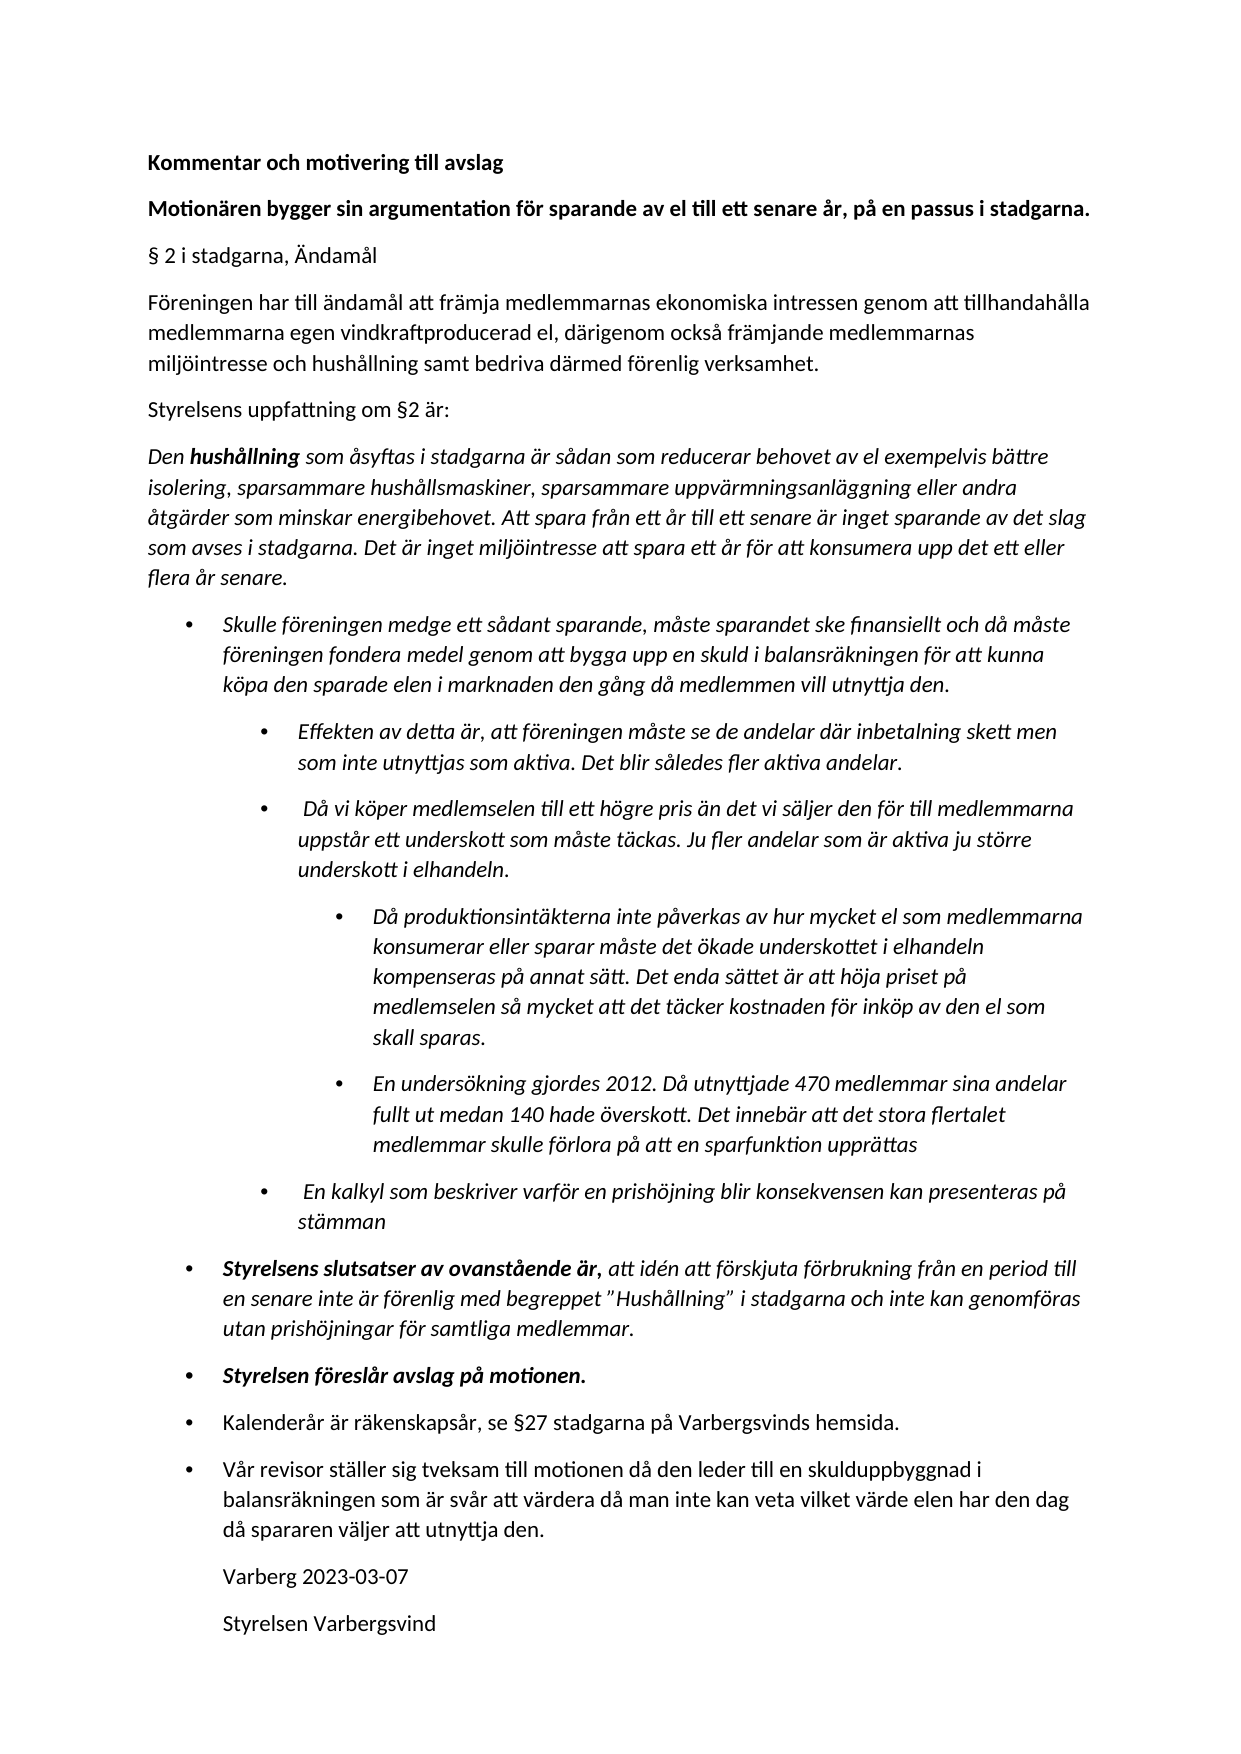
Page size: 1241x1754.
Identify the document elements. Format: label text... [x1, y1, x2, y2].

list Vår revisor ställer sig tveksam till motionen då den leder till en skulduppbyggnad i balansräkningen som är svår att värdera då man inte kan veta vilket värde elen har den dag då spararen väljer att utnyttja den. [185, 1455, 1093, 1543]
text Motionären bygger sin argumentation för sparande av el till ett senare år, på en passus i stadgarna. [148, 194, 1093, 222]
text § 2 i stadgarna, Ändamål [148, 241, 1093, 269]
text Styrelsen Varbergsvind [223, 1609, 1093, 1637]
list Styrelsen föreslår avslag på motionen. [185, 1361, 1093, 1389]
list En undersökning gjordes 2012. Då utnyttjade 470 medlemmar sina andelar fullt ut medan 140 hade överskott. Det innebär att det stora flertalet medlemmar skulle förlora på att en sparfunktion upprättas [335, 1069, 1093, 1158]
text Varberg 2023-03-07 [223, 1562, 1093, 1590]
list Kalenderår är räkenskapsår, se §27 stadgarna på Varbergsvinds hemsida. [185, 1408, 1093, 1436]
list Styrelsens slutsatser av ovanstående är, att idén att förskjuta förbrukning från en period till en senare inte är förenlig med begreppet ”Hushållning” i stadgarna och inte kan genomföras utan prishöjningar för samtliga medlemmar. [185, 1254, 1093, 1342]
text Styrelsens uppfattning om §2 är: [148, 396, 1093, 423]
list Skulle föreningen medge ett sådant sparande, måste sparandet ske finansiellt och då måste föreningen fondera medel genom att bygga upp en skuld i balansräkningen för att kunna köpa den sparade elen i marknaden den gång då medlemmen vill utnyttja den. [185, 610, 1093, 698]
list Då produktionsintäkterna inte påverkas av hur mycket el som medlemmarna konsumerar eller sparar måste det ökade underskottet i elhandeln kompenseras på annat sätt. Det enda sättet är att höja priset på medlemselen så mycket att det täcker kostnaden för inköp av den el som skall sparas. [335, 902, 1093, 1051]
list Då vi köper medlemselen till ett högre pris än det vi säljer den för till medlemmarna uppstår ett underskott som måste täckas. Ju fler andelar som är aktiva ju större underskott i elhandeln. [260, 794, 1093, 883]
text Kommentar och motivering till avslag [148, 148, 1093, 176]
text Föreningen har till ändamål att främja medlemmarnas ekonomiska intressen genom att tillhandahålla medlemmarna egen vindkraftproducerad el, därigenom också främjande medlemmarnas miljöintresse och hushållning samt bedriva därmed förenlig verksamhet. [148, 288, 1093, 377]
text Den hushållning som åsyftas i stadgarna är sådan som reducerar behovet av el exempelvis bättre isolering, sparsammare hushållsmaskiner, sparsammare uppvärmningsanläggning eller andra åtgärder som minskar energibehovet. Att spara från ett år till ett senare är inget sparande av det slag som avses i stadgarna. Det är inget miljöintresse att spara ett år för att konsumera upp det ett eller flera år senare. [148, 442, 1093, 591]
list En kalkyl som beskriver varför en prishöjning blir konsekvensen kan presenteras på stämman [260, 1177, 1093, 1235]
list Effekten av detta är, att föreningen måste se de andelar där inbetalning skett men som inte utnyttjas som aktiva. Det blir således fler aktiva andelar. [260, 717, 1093, 776]
